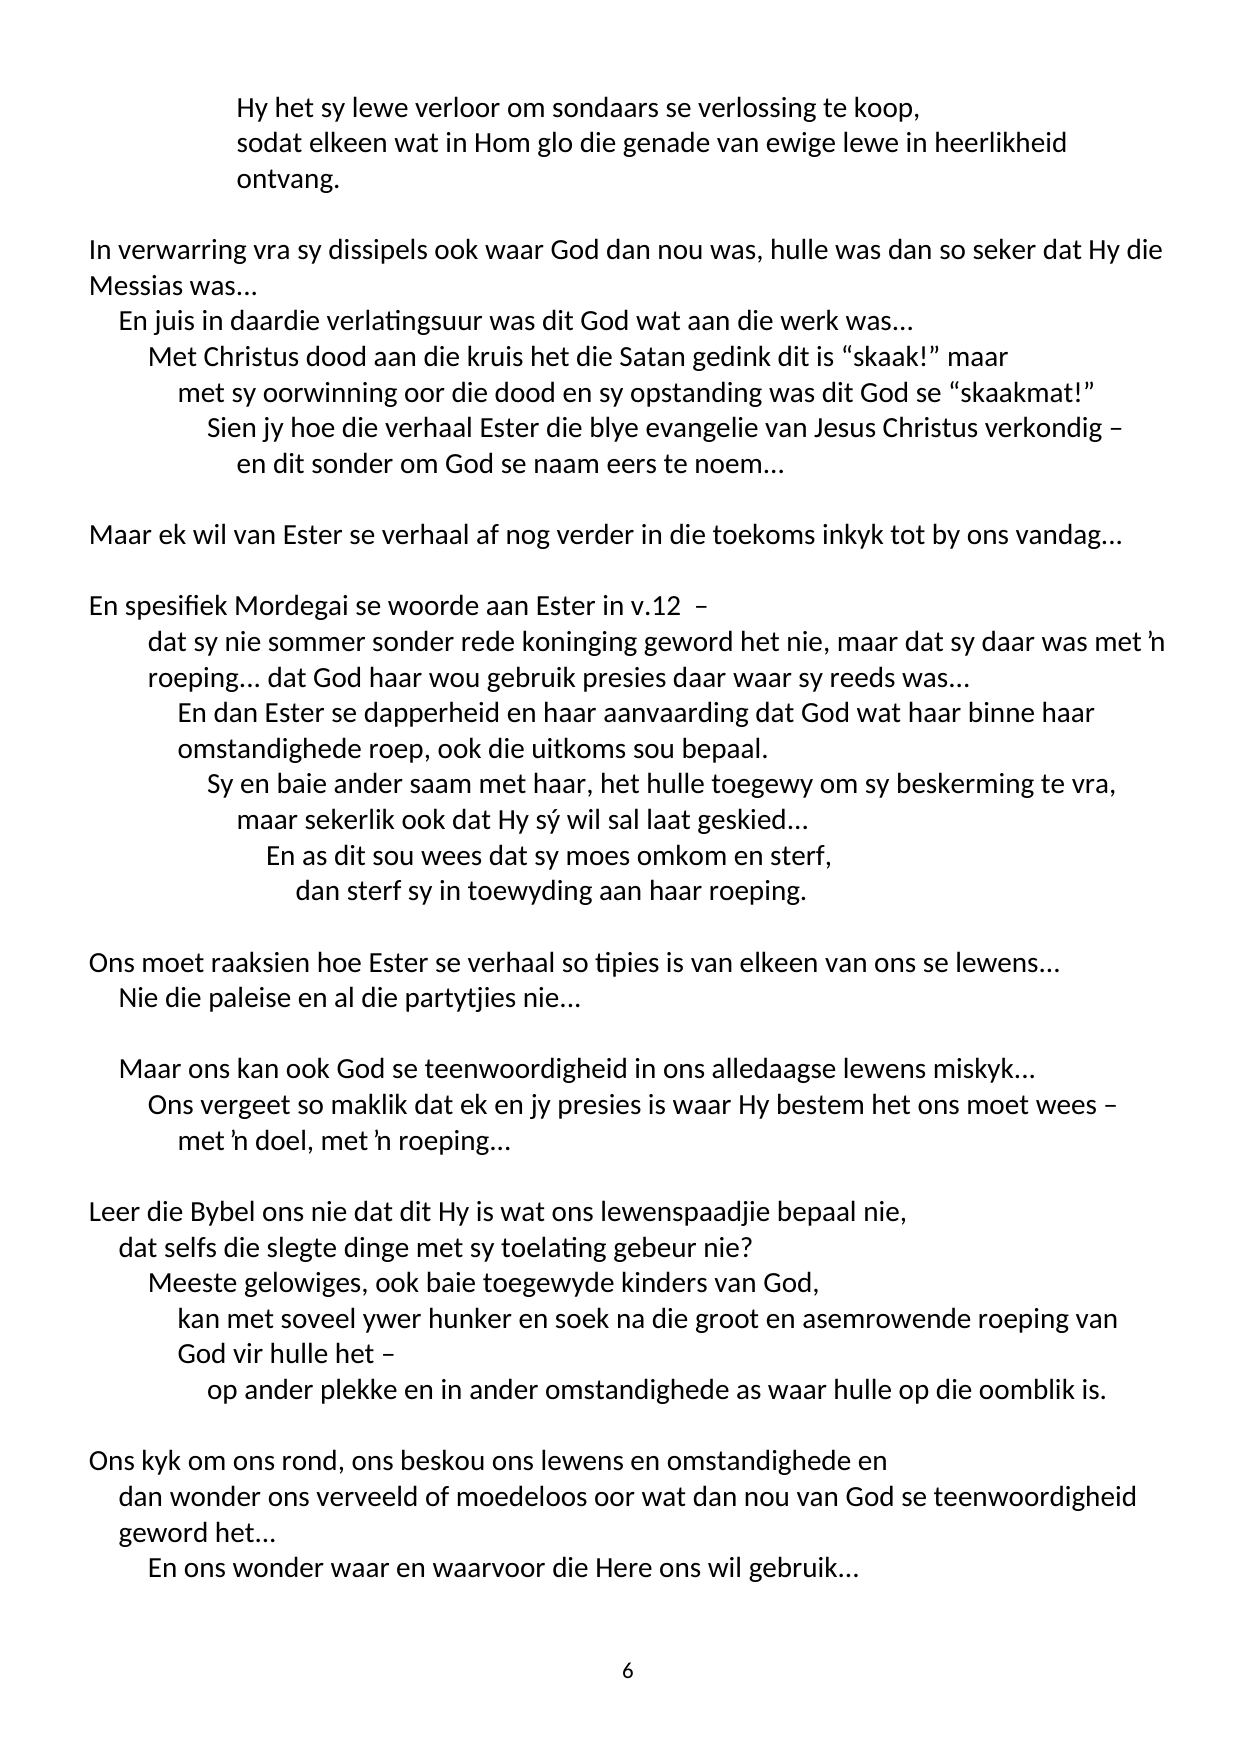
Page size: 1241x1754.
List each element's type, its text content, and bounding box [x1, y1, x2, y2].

text Leer die Bybel ons nie dat dit Hy is wat ons lewenspaadjie bepaal nie, [89, 1193, 1167, 1229]
text dat selfs die slegte dinge met sy toelating gebeur nie? [118, 1229, 1167, 1264]
text dan wonder ons verveeld of moedeloos oor wat dan nou van God se teenwoordigheid geword het... [118, 1478, 1167, 1549]
text Ons kyk om ons rond, ons beskou ons lewens en omstandighede en [89, 1442, 1167, 1478]
text In verwarring vra sy dissipels ook waar God dan nou was, hulle was dan so seker dat Hy die Messias was... [89, 231, 1167, 302]
text Nie die paleise en al die partytjies nie... [118, 979, 1167, 1015]
text Hy het sy lewe verloor om sondaars se verlossing te koop, [236, 89, 1167, 124]
text En spesifiek Mordegai se woorde aan Ester in v.12 – [89, 587, 1167, 623]
text Sy en baie ander saam met haar, het hulle toegewy om sy beskerming te vra, [207, 766, 1167, 801]
text op ander plekke en in ander omstandighede as waar hulle op die oomblik is. [207, 1371, 1167, 1407]
text maar sekerlik ook dat Hy sý wil sal laat geskied... [236, 801, 1167, 837]
text En as dit sou wees dat sy moes omkom en sterf, [266, 837, 1167, 872]
text Sien jy hoe die verhaal Ester die blye evangelie van Jesus Christus verkondig – [207, 409, 1167, 445]
text kan met soveel ywer hunker en soek na die groot en asemrowende roeping van God vir hulle het – [177, 1300, 1167, 1371]
text dat sy nie sommer sonder rede koninging geword het nie, maar dat sy daar was met ŉ roeping... dat God haar wou gebruik presies daar waar sy reeds was... [148, 623, 1167, 694]
text Ons moet raaksien hoe Ester se verhaal so tipies is van elkeen van ons se lewens... [89, 944, 1167, 979]
text met ŉ doel, met ŉ roeping... [148, 1122, 1167, 1157]
text Maar ons kan ook God se teenwoordigheid in ons alledaagse lewens miskyk... [118, 1051, 1167, 1086]
text En dan Ester se dapperheid en haar aanvaarding dat God wat haar binne haar omstandighede roep, ook die uitkoms sou bepaal. [177, 694, 1167, 766]
text Ons vergeet so maklik dat ek en jy presies is waar Hy bestem het ons moet wees – [148, 1086, 1167, 1122]
text met sy oorwinning oor die dood en sy opstanding was dit God se “skaakmat!” [164, 374, 1167, 409]
text En juis in daardie verlatingsuur was dit God wat aan die werk was... [118, 302, 1167, 338]
text Met Christus dood aan die kruis het die Satan gedink dit is “skaak!” maar [148, 338, 1167, 374]
text Maar ek wil van Ester se verhaal af nog verder in die toekoms inkyk tot by ons vandag... [89, 516, 1167, 552]
text dan sterf sy in toewyding aan haar roeping. [266, 872, 1167, 908]
text Meeste gelowiges, ook baie toegewyde kinders van God, [148, 1264, 1167, 1300]
text en dit sonder om God se naam eers te noem... [207, 445, 1167, 481]
text sodat elkeen wat in Hom glo die genade van ewige lewe in heerlikheid ontvang. [236, 124, 1167, 196]
text En ons wonder waar en waarvoor die Here ons wil gebruik... [148, 1549, 1167, 1585]
